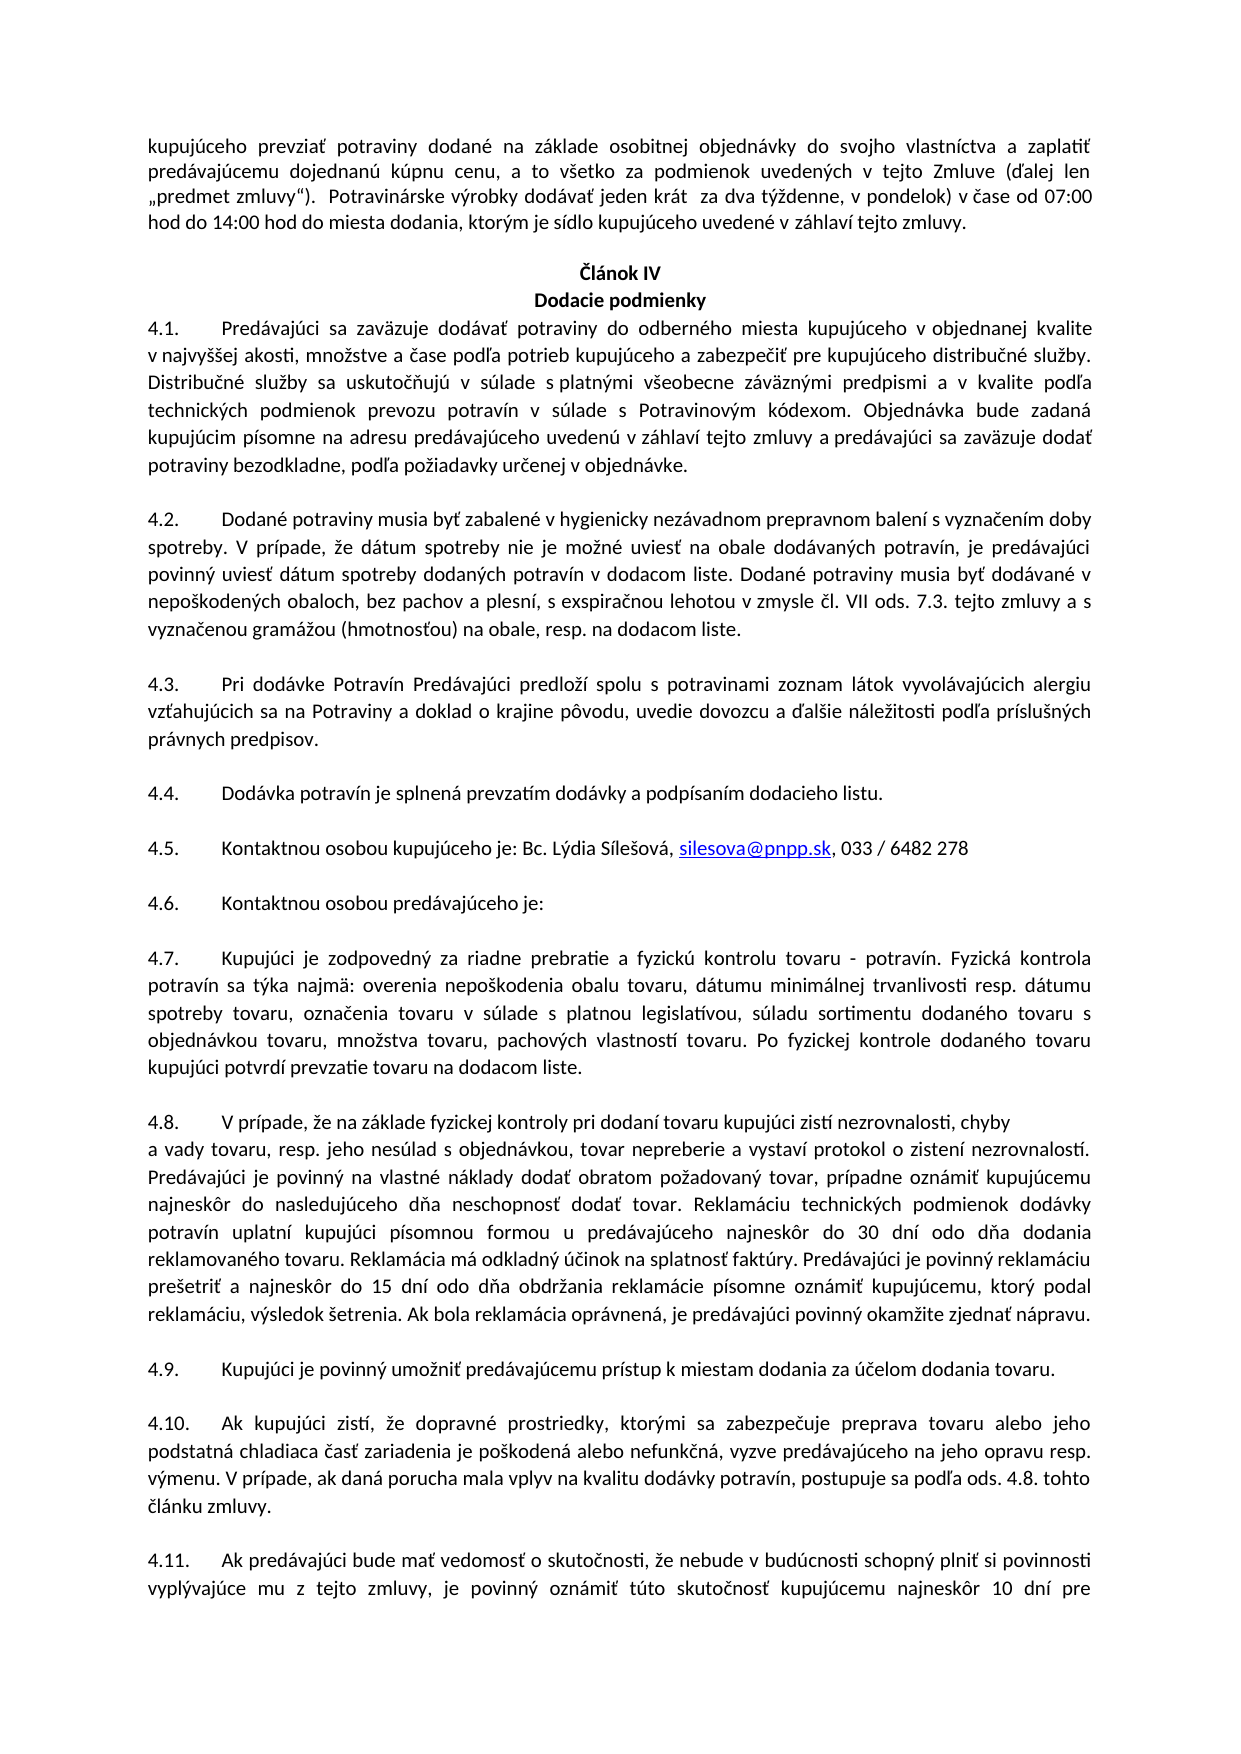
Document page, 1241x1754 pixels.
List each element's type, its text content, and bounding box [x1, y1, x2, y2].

list Kupujúci je povinný umožniť predávajúcemu prístup k miestam dodania za účelom dodania tovaru. [148, 1356, 1093, 1381]
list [148, 1548, 1093, 1600]
list Pri dodávke Potravín Predávajúci predloží spolu s potravinami zoznam látok vyvolávajúcich alergiu vzťahujúcich sa na Potraviny a doklad o krajine pôvodu, uvedie dovozcu a ďalšie náležitosti podľa príslušných právnych predpisov. [148, 671, 1093, 751]
list Dodané potraviny musia byť zabalené v hygienicky nezávadnom prepravnom balení s vyznačením doby spotreby. V prípade, že dátum spotreby nie je možné uviesť na obale dodávaných potravín, je predávajúci povinný uviesť dátum spotreby dodaných potravín v dodacom liste. Dodané potraviny musia byť dodávané v nepoškodených obaloch, bez pachov a plesní, s exspiračnou lehotou v zmysle čl. VII ods. 7.3. tejto zmluvy a s vyznačenou gramážou (hmotnosťou) na obale, resp. na dodacom liste. [148, 507, 1093, 642]
list Dodávka potravín je splnená prevzatím dodávky a podpísaním dodacieho listu. [148, 781, 1093, 806]
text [148, 133, 1093, 234]
list Dodacie podmienky [148, 287, 1093, 313]
list Kontaktnou osobou predávajúceho je: [148, 890, 1093, 916]
list Predávajúci sa zaväzuje dodávať potraviny do odberného miesta kupujúceho v objednanej kvalite v najvyššej akosti, množstve a čase podľa potrieb kupujúceho a zabezpečiť pre kupujúceho distribučné služby. Distribučné služby sa uskutočňujú v súlade s platnými všeobecne záväznými predpismi a v kvalite podľa technických podmienok prevozu potravín v súlade s Potravinovým kódexom. Objednávka bude zadaná kupujúcim písomne na adresu predávajúceho uvedenú v záhlaví tejto zmluvy a predávajúci sa zaväzuje dodať potraviny bezodkladne, podľa požiadavky určenej v objednávke. [148, 315, 1093, 477]
list Kontaktnou osobou kupujúceho je: Bc. Lýdia Sílešová, silesova@pnpp.sk, 033 / 6482 278 [148, 835, 1093, 861]
list a vady tovaru, resp. jeho nesúlad s objednávkou, tovar nepreberie a vystaví protokol o zistení nezrovnalostí. Predávajúci je povinný na vlastné náklady dodať obratom požadovaný tovar, prípadne oznámiť kupujúcemu najneskôr do nasledujúceho dňa neschopnosť dodať tovar. Reklamáciu technických podmienok dodávky potravín uplatní kupujúci písomnou formou u predávajúceho najneskôr do 30 dní odo dňa dodania reklamovaného tovaru. Reklamácia má odkladný účinok na splatnosť faktúry. Predávajúci je povinný reklamáciu prešetriť a najneskôr do 15 dní odo dňa obdržania reklamácie písomne oznámiť kupujúcemu, ktorý podal reklamáciu, výsledok šetrenia. Ak bola reklamácia oprávnená, je predávajúci povinný okamžite zjednať nápravu. [148, 1137, 1093, 1326]
list Kupujúci je zodpovedný za riadne prebratie a fyzickú kontrolu tovaru - potravín. Fyzická kontrola potravín sa týka najmä: overenia nepoškodenia obalu tovaru, dátumu minimálnej trvanlivosti resp. dátumu spotreby tovaru, označenia tovaru v súlade s platnou legislatívou, súladu sortimentu dodaného tovaru s objednávkou tovaru, množstva tovaru, pachových vlastností tovaru. Po fyzickej kontrole dodaného tovaru kupujúci potvrdí prevzatie tovaru na dodacom liste. [148, 945, 1093, 1080]
list V prípade, že na základe fyzickej kontroly pri dodaní tovaru kupujúci zistí nezrovnalosti, chyby [148, 1109, 1093, 1135]
list Článok IV [148, 260, 1093, 285]
list Ak kupujúci zistí, že dopravné prostriedky, ktorými sa zabezpečuje preprava tovaru alebo jeho podstatná chladiaca časť zariadenia je poškodená alebo nefunkčná, vyzve predávajúceho na jeho opravu resp. výmenu. V prípade, ak daná porucha mala vplyv na kvalitu dodávky potravín, postupuje sa podľa ods. 4.8. tohto článku zmluvy. [148, 1411, 1093, 1518]
